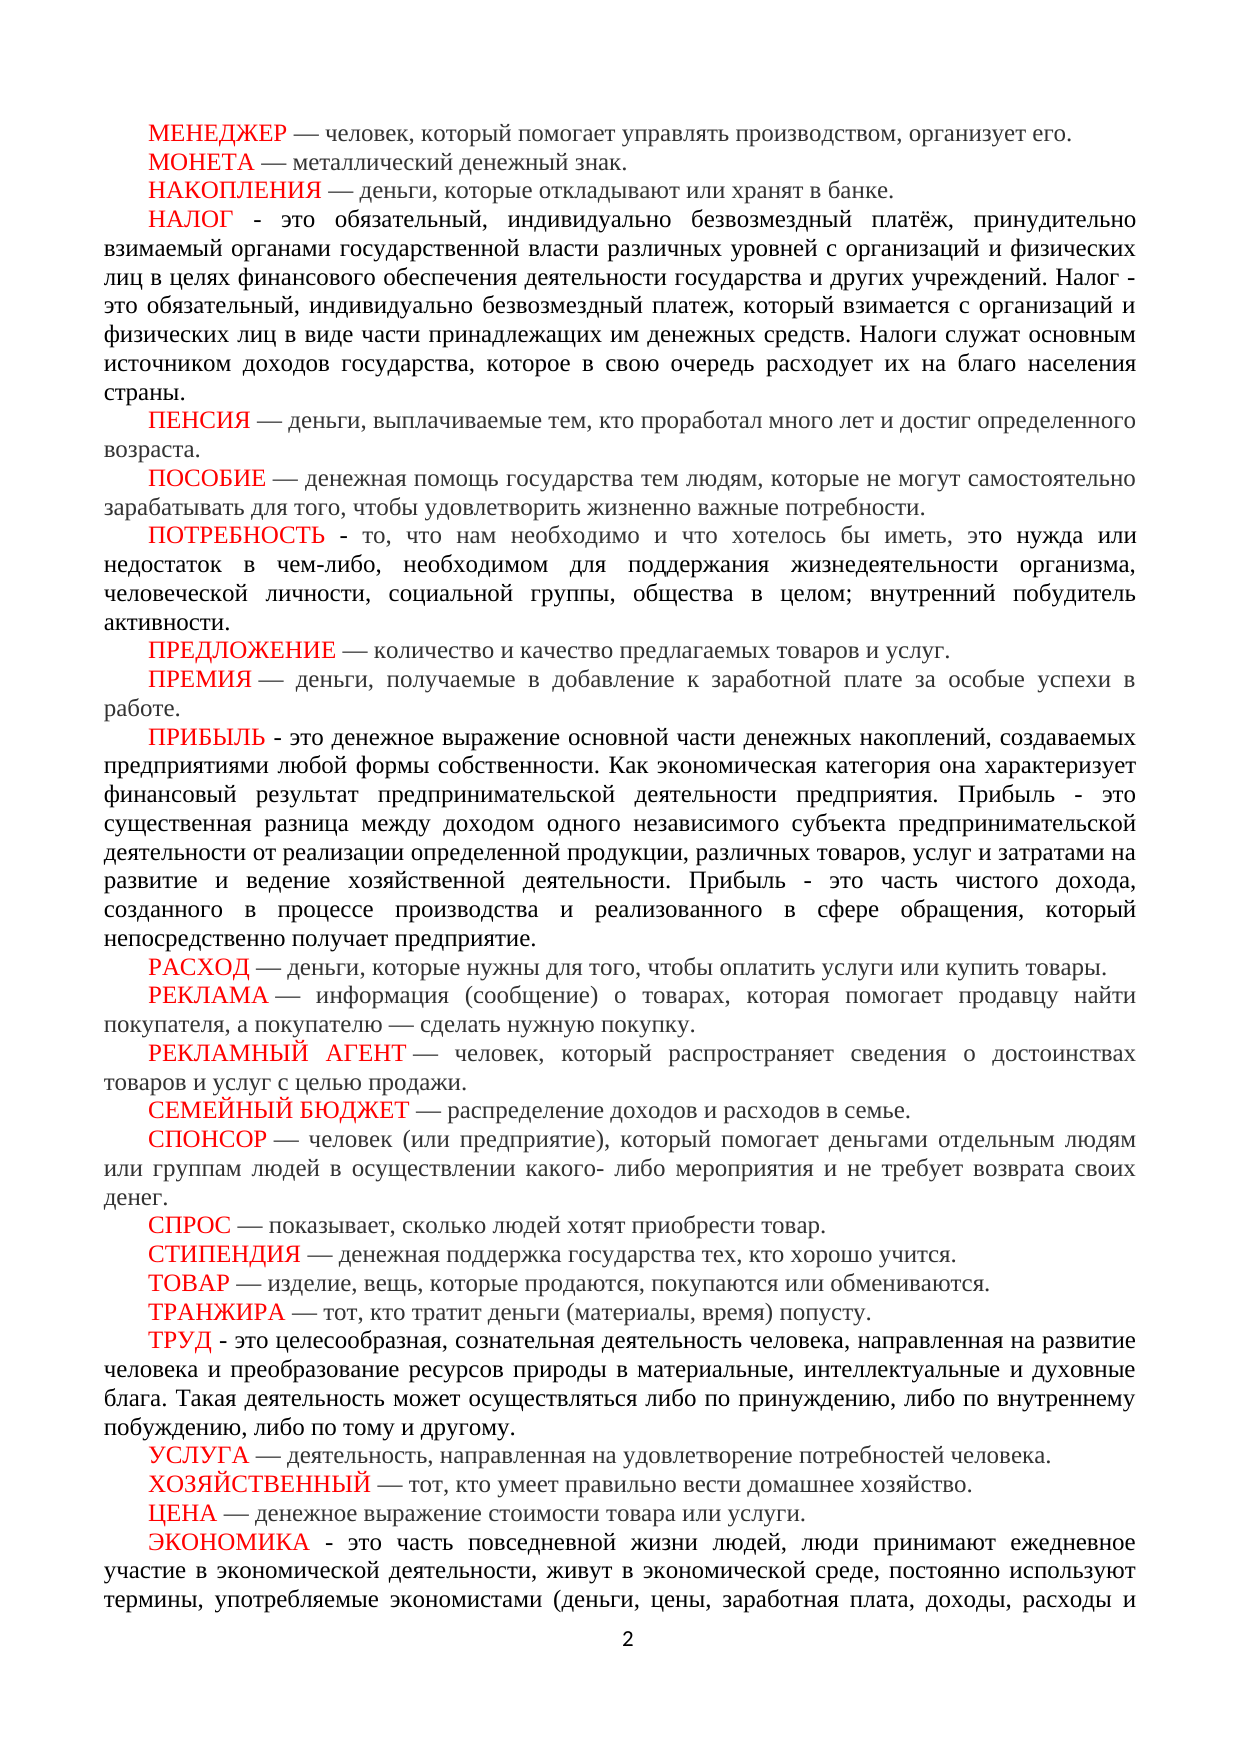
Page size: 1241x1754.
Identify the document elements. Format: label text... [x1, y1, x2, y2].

text РЕКЛАМНЫЙ АГЕНТ — человек, который распространяет сведения о достоинствах товаров и услуг с целью продажи. [103, 1038, 1137, 1096]
text ХОЗЯЙСТВЕННЫЙ — тот, кто умеет правильно вести домашнее хозяйство. [103, 1469, 1137, 1498]
text СТИПЕНДИЯ — денежная поддержка государства тех, кто хорошо учится. [103, 1239, 1137, 1268]
text ПРЕМИЯ — деньги, получаемые в добавление к заработной плате за особые успехи в работе. [103, 664, 1137, 722]
text МЕНЕДЖЕР — человек, который помогает управлять производством, организует его. [103, 118, 1137, 147]
text НАКОПЛЕНИЯ — деньги, которые откладывают или хранят в банке. [103, 176, 1137, 204]
text СПОНСОР — человек (или предприятие), который помогает деньгами отдельным людям или группам людей в осуществлении какого- либо мероприятия и не требует возврата своих денег. [103, 1124, 1137, 1211]
text ПРЕДЛОЖЕНИЕ — количество и качество предлагаемых товаров и услуг. [103, 636, 1137, 664]
text СПРОС — показывает, сколько людей хотят приобрести товар. [103, 1211, 1137, 1239]
text ПЕНСИЯ — деньги, выплачиваемые тем, кто проработал много лет и достиг определенного возраста. [103, 406, 1137, 463]
text УСЛУГА — деятельность, направленная на удовлетворение потребностей человека. [103, 1441, 1137, 1469]
text РЕКЛАМА — информация (сообщение) о товарах, которая помогает продавцу найти покупателя, а покупателю — сделать нужную покупку. [103, 981, 1137, 1038]
text ТОВАР — изделие, вещь, которые продаются, покупаются или обмениваются. [103, 1268, 1137, 1297]
text ПОСОБИЕ — денежная помощь государства тем людям, которые не могут самостоятельно зарабатывать для того, чтобы удовлетворить жизненно важные потребности. [103, 463, 1137, 521]
text МОНЕТА — металлический денежный знак. [103, 147, 1137, 176]
text РАСХОД — деньги, которые нужны для того, чтобы оплатить услуги или купить товары. [103, 952, 1137, 981]
text СЕМЕЙНЫЙ БЮДЖЕТ — распределение доходов и расходов в семье. [103, 1096, 1137, 1124]
text ПОТРЕБНОСТЬ - то, что нам необходимо и что хотелось бы иметь, это нужда или недостаток в чем-либо, необходимом для поддержания жизнедеятельности организма, человеческой личности, социальной группы, общества в целом; внутренний побудитель активности. [103, 521, 1137, 636]
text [103, 1527, 1137, 1613]
text НАЛОГ - это обязательный, индивидуально безвозмездный платёж, принудительно взимаемый органами государственной власти различных уровней с организаций и физических лиц в целях финансового обеспечения деятельности государства и других учреждений. Налог - это обязательный, индивидуально безвозмездный платеж, который взимается с организаций и физических лиц в виде части принадлежащих им денежных средств. Налоги служат основным источником доходов государства, которое в свою очередь расходует их на благо населения страны. [103, 204, 1137, 406]
text ТРУД - это целесообразная, сознательная деятельность человека, направленная на развитие человека и преобразование ресурсов природы в материальные, интеллектуальные и духовные блага. Такая деятельность может осуществляться либо по принуждению, либо по внутреннему побуждению, либо по тому и другому. [103, 1326, 1137, 1441]
text ТРАНЖИРА — тот, кто тратит деньги (материалы, время) попусту. [103, 1297, 1137, 1326]
text ЦЕНА — денежное выражение стоимости товара или услуги. [103, 1498, 1137, 1527]
text ПРИБЫЛЬ - это денежное выражение основной части денежных накоплений, создаваемых предприятиями любой формы собственности. Как экономическая категория она характеризует финансовый результат предпринимательской деятельности предприятия. Прибыль - это существенная разница между доходом одного независимого субъекта предпринимательской деятельности от реализации определенной продукции, различных товаров, услуг и затратами на развитие и ведение хозяйственной деятельности. Прибыль - это часть чистого дохода, созданного в процессе производства и реализованного в сфере обращения, который непосредственно получает предприятие. [103, 722, 1137, 952]
